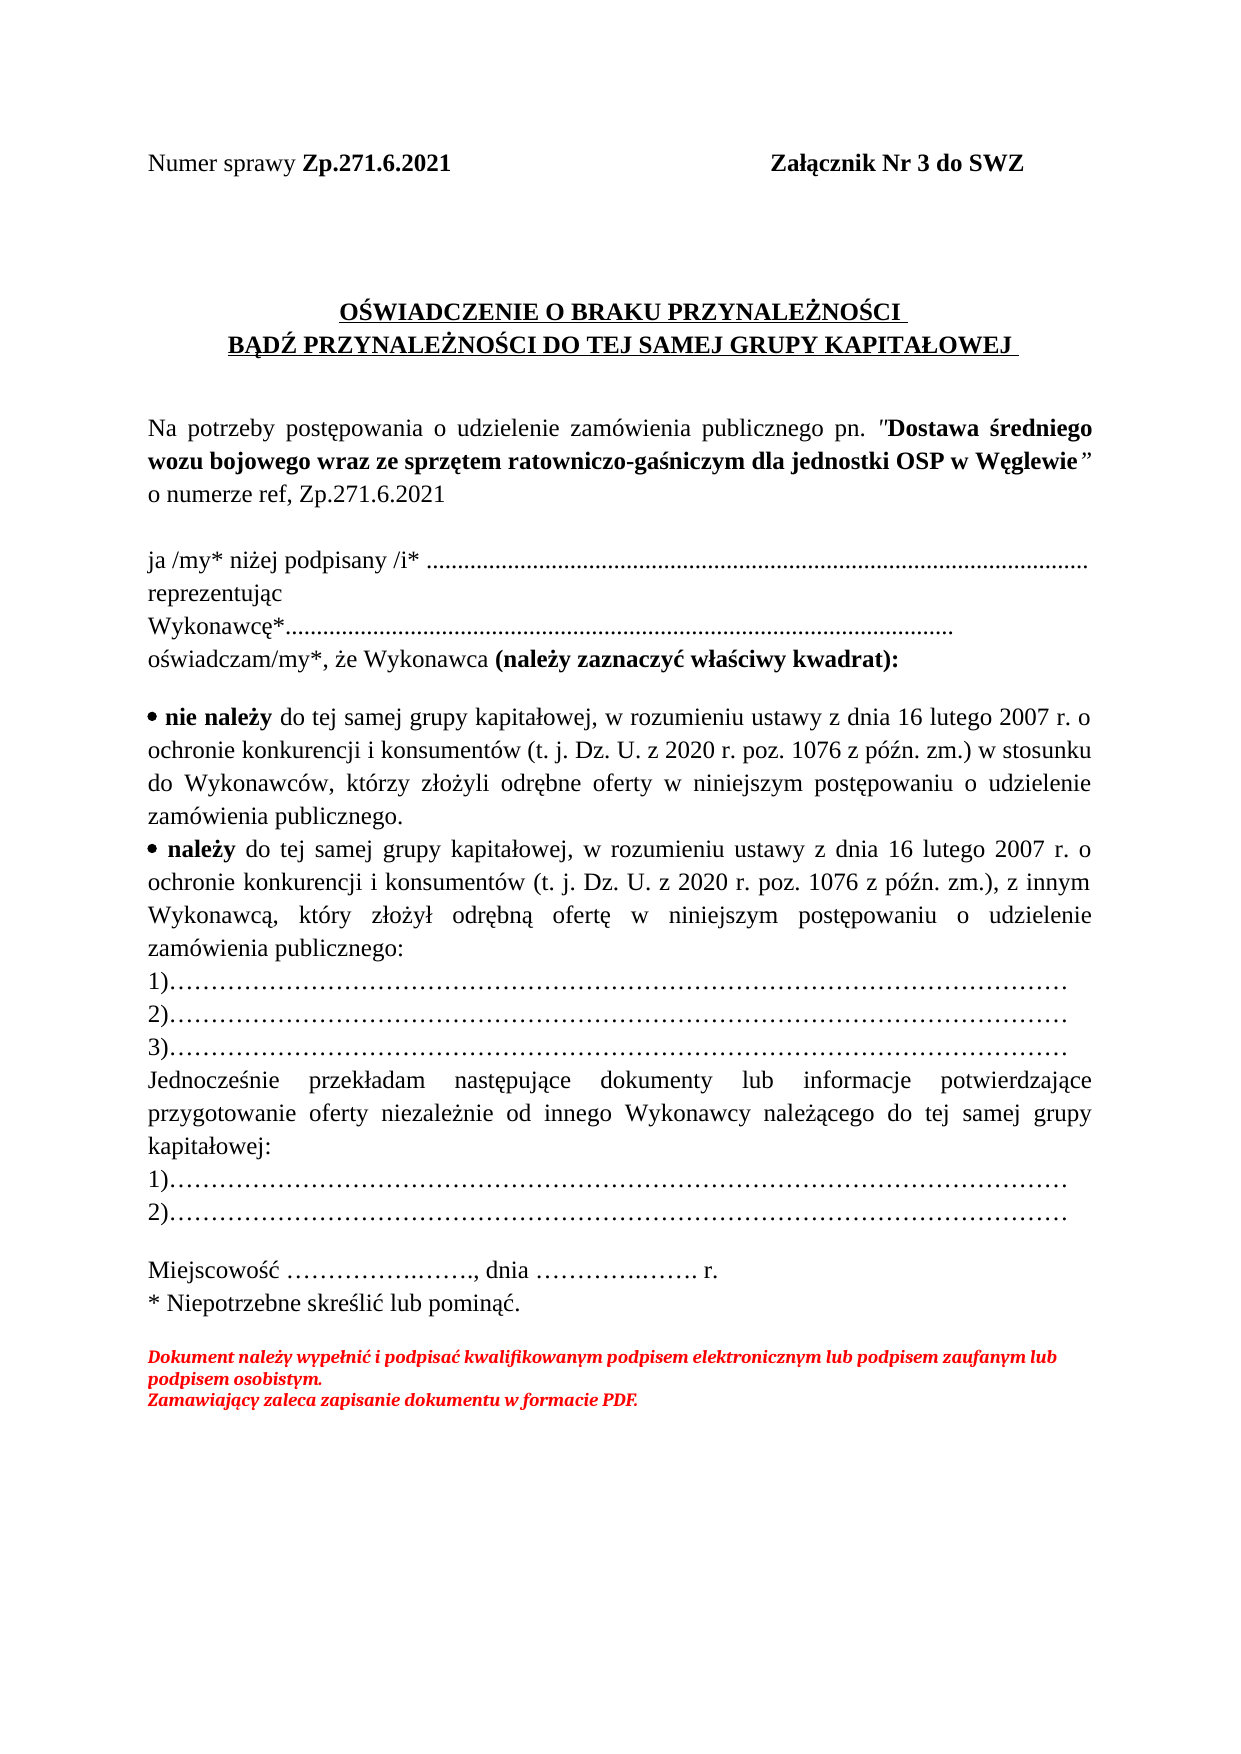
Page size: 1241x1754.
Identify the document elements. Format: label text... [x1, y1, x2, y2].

text oświadczam/my*, że Wykonawca (należy zaznaczyć właściwy kwadrat): [148, 644, 1093, 673]
text należy do tej samej grupy kapitałowej, w rozumieniu ustawy z dnia 16 lutego 2007 r. o ochronie konkurencji i konsumentów (t. j. Dz. U. z 2020 r. poz. 1076 z późn. zm.), z innym Wykonawcą, który złożył odrębną ofertę w niniejszym postępowaniu o udzielenie zamówienia publicznego: [148, 834, 1093, 962]
text Dokument należy wypełnić i podpisać kwalifikowanym podpisem elektronicznym lub podpisem zaufanym lub podpisem osobistym. [148, 1347, 1093, 1390]
text o numerze ref, Zp.271.6.2021 [148, 479, 1093, 507]
text nie należy do tej samej grupy kapitałowej, w rozumieniu ustawy z dnia 16 lutego 2007 r. o ochronie konkurencji i konsumentów (t. j. Dz. U. z 2020 r. poz. 1076 z późn. zm.) w stosunku do Wykonawców, którzy złożyli odrębne oferty w niniejszym postępowaniu o udzielenie zamówienia publicznego. [148, 702, 1093, 830]
text 3)……………………………………………………………………………………………… [148, 1032, 1093, 1061]
text ja /my* niżej podpisany /i* .......................................................................................................... [148, 545, 1093, 573]
text Numer sprawy Zp.271.6.2021 Załącznik Nr 3 do SWZ [148, 148, 1093, 176]
text * Niepotrzebne skreślić lub pominąć. [148, 1288, 1093, 1317]
text Miejscowość …………….……., dnia ………….……. r. [148, 1255, 1093, 1284]
text OŚWIADCZENIE O BRAKU PRZYNALEŻNOŚCI [148, 297, 1093, 325]
text 2)……………………………………………………………………………………………… [148, 1197, 1093, 1226]
text 1)……………………………………………………………………………………………… [148, 966, 1093, 995]
text 2)……………………………………………………………………………………………… [148, 999, 1093, 1028]
text reprezentując Wykonawcę*........................................................................................................... [148, 578, 1093, 639]
text Jednocześnie przekładam następujące dokumenty lub informacje potwierdzające przygotowanie oferty niezależnie od innego Wykonawcy należącego do tej samej grupy kapitałowej: [148, 1065, 1093, 1160]
text 1)……………………………………………………………………………………………… [148, 1164, 1093, 1193]
text Na potrzeby postępowania o udzielenie zamówienia publicznego pn. "Dostawa średniego wozu bojowego wraz ze sprzętem ratowniczo-gaśniczym dla jednostki OSP w Węglewie” [148, 413, 1093, 474]
text Zamawiający zaleca zapisanie dokumentu w formacie PDF. [148, 1390, 1093, 1411]
text BĄDŹ PRZYNALEŻNOŚCI DO TEJ SAMEJ GRUPY KAPITAŁOWEJ [148, 330, 1093, 358]
